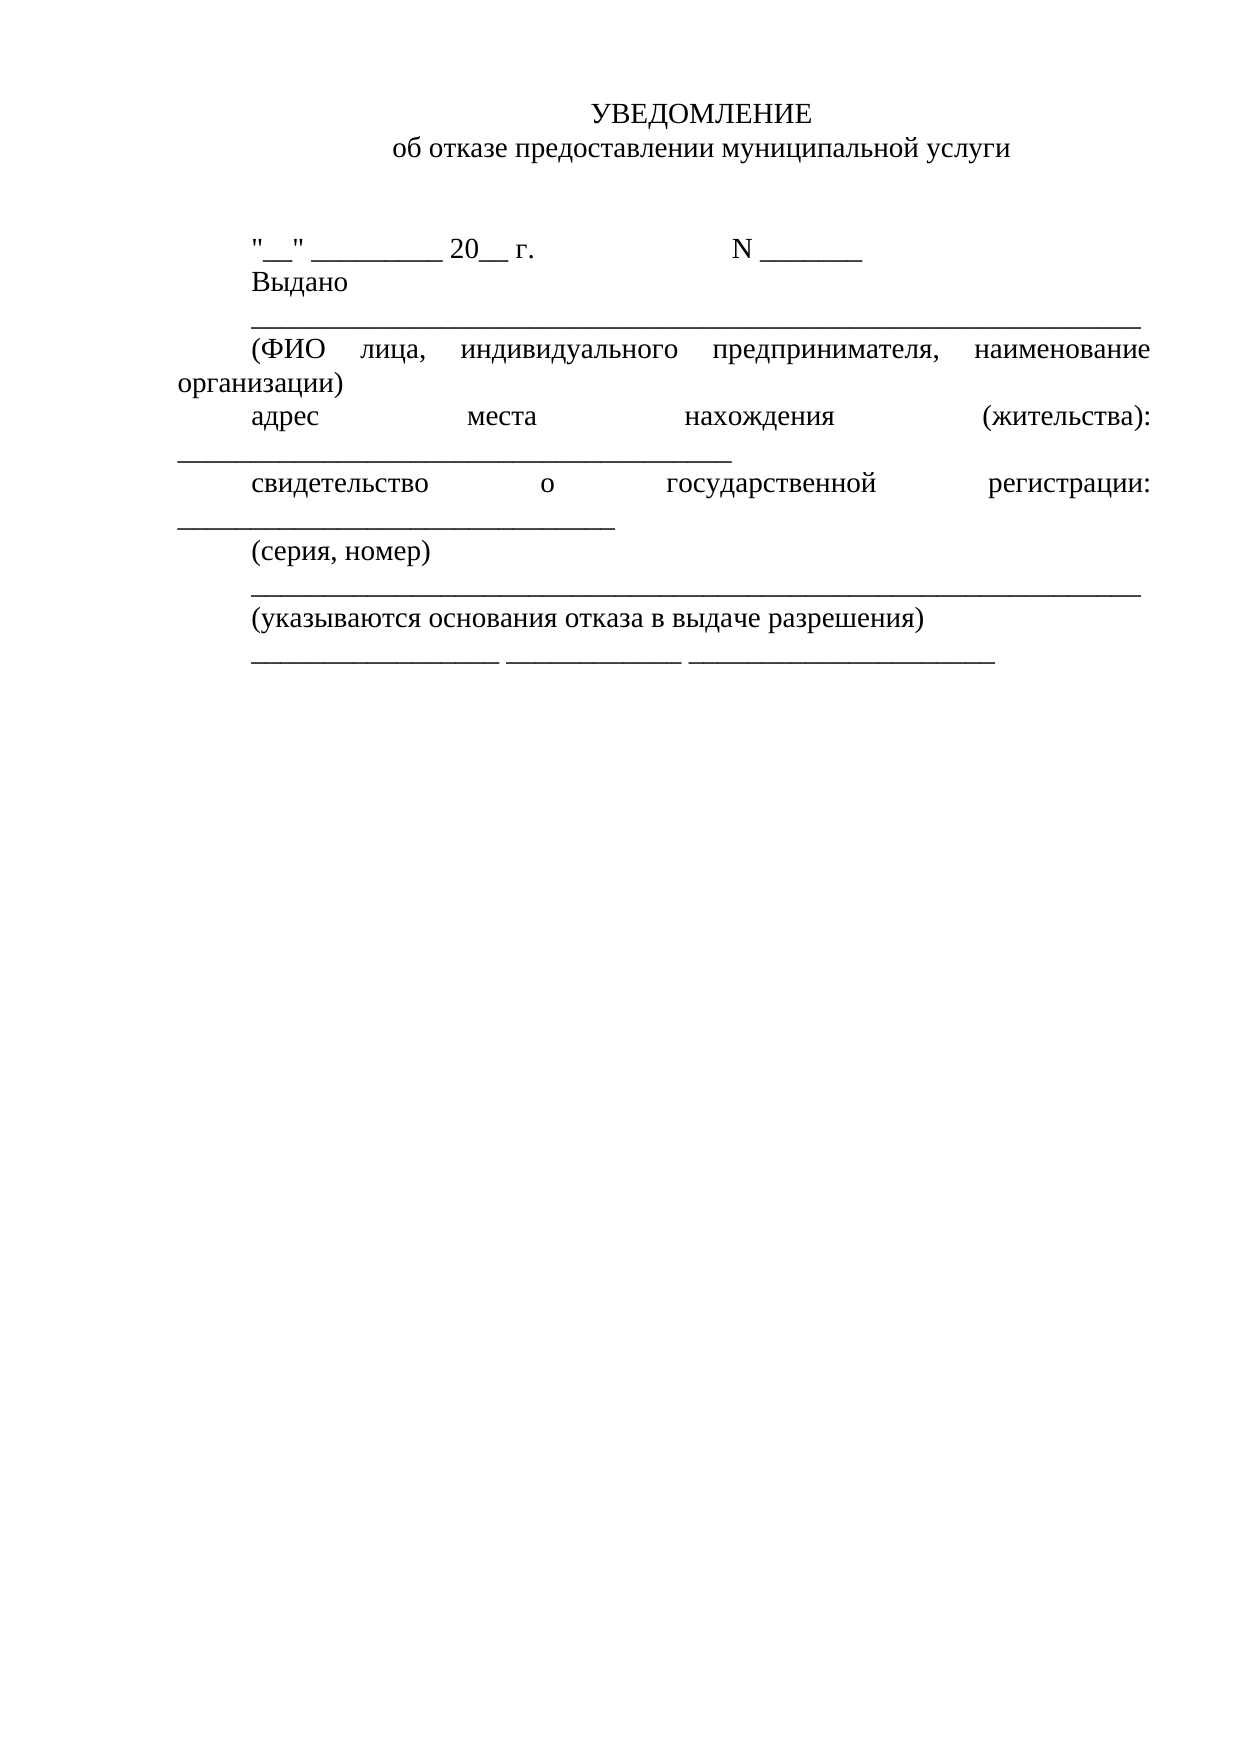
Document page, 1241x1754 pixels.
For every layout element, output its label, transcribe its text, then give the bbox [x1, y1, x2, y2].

text _____________________________________________________________ [177, 566, 1152, 600]
text _____________________________________________________________ [177, 298, 1152, 331]
text "__" _________ 20__ г. N _______ [177, 231, 1152, 264]
text Выдано [177, 264, 1152, 298]
text адрес места нахождения (жительства): ______________________________________ [177, 398, 1152, 466]
text УВЕДОМЛЕНИЕ [177, 97, 1152, 130]
text _________________ ____________ _____________________ [177, 633, 1152, 667]
text свидетельство о государственной регистрации: ______________________________ [177, 466, 1152, 533]
text (указываются основания отказа в выдаче разрешения) [177, 600, 1152, 633]
text об отказе предоставлении муниципальной услуги [177, 130, 1152, 164]
text (серия, номер) [177, 533, 1152, 566]
text (ФИО лица, индивидуального предпринимателя, наименование организации) [177, 331, 1152, 398]
